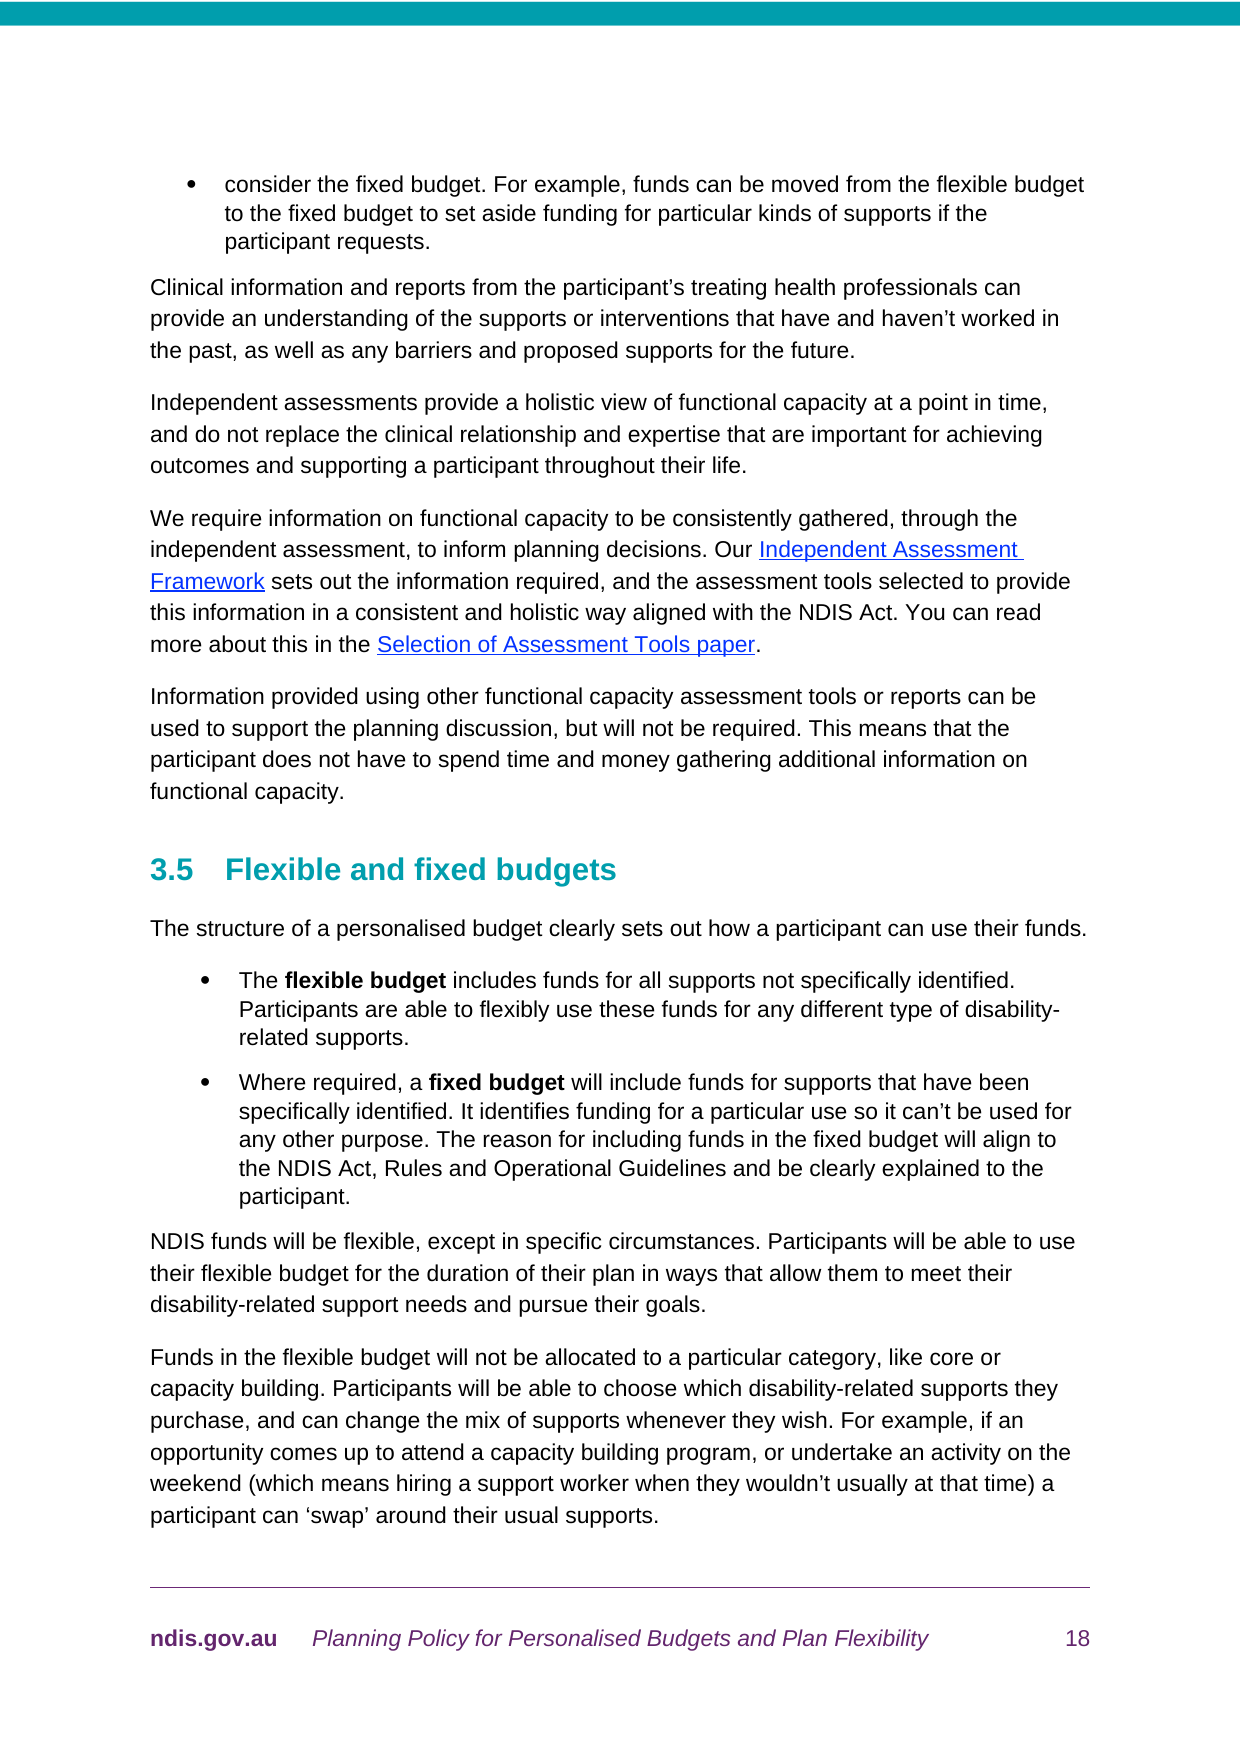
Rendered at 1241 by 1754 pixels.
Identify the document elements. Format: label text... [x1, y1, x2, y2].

text We require information on functional capacity to be consistently gathered, through the independent assessment, to inform planning decisions. Our Independent Assessment Framework sets out the information required, and the assessment tools selected to provide this information in a consistent and holistic way aligned with the NDIS Act. You can read more about this in the Selection of Assessment Tools paper. [150, 504, 1090, 657]
list consider the fixed budget. For example, funds can be moved from the flexible budget to the fixed budget to set aside funding for particular kinds of supports if the participant requests. [187, 171, 1090, 255]
subtitle Flexible and fixed budgets [150, 851, 1090, 887]
text NDIS funds will be flexible, except in specific circumstances. Participants will be able to use their flexible budget for the duration of their plan in ways that allow them to meet their disability-related support needs and pursue their goals. [150, 1228, 1090, 1318]
list The flexible budget includes funds for all supports not specifically identified. Participants are able to flexibly use these funds for any different type of disability-related supports. [201, 967, 1090, 1051]
text Information provided using other functional capacity assessment tools or reports can be used to support the planning discussion, but will not be required. This means that the participant does not have to spend time and money gathering additional information on functional capacity. [150, 683, 1090, 804]
text Independent assessments provide a holistic view of functional capacity at a point in time, and do not replace the clinical relationship and expertise that are important for achieving outcomes and supporting a participant throughout their life. [150, 389, 1090, 478]
text Funds in the flexible budget will not be allocated to a particular category, like core or capacity building. Participants will be able to choose which disability-related supports they purchase, and can change the mix of supports whenever they wish. For example, if an opportunity comes up to attend a capacity building program, or undertake an activity on the weekend (which means hiring a support worker when they wouldn’t usually at that time) a participant can ‘swap’ around their usual supports. [150, 1344, 1090, 1528]
list Where required, a fixed budget will include funds for supports that have been specifically identified. It identifies funding for a particular use so it can’t be used for any other purpose. The reason for including funds in the fixed budget will align to the NDIS Act, Rules and Operational Guidelines and be clearly explained to the participant. [201, 1069, 1090, 1209]
text Clinical information and reports from the participant’s treating health professionals can provide an understanding of the supports or interventions that have and haven’t worked in the past, as well as any barriers and proposed supports for the future. [150, 273, 1090, 363]
text The structure of a personalised budget clearly sets out how a participant can use their funds. [150, 915, 1090, 941]
